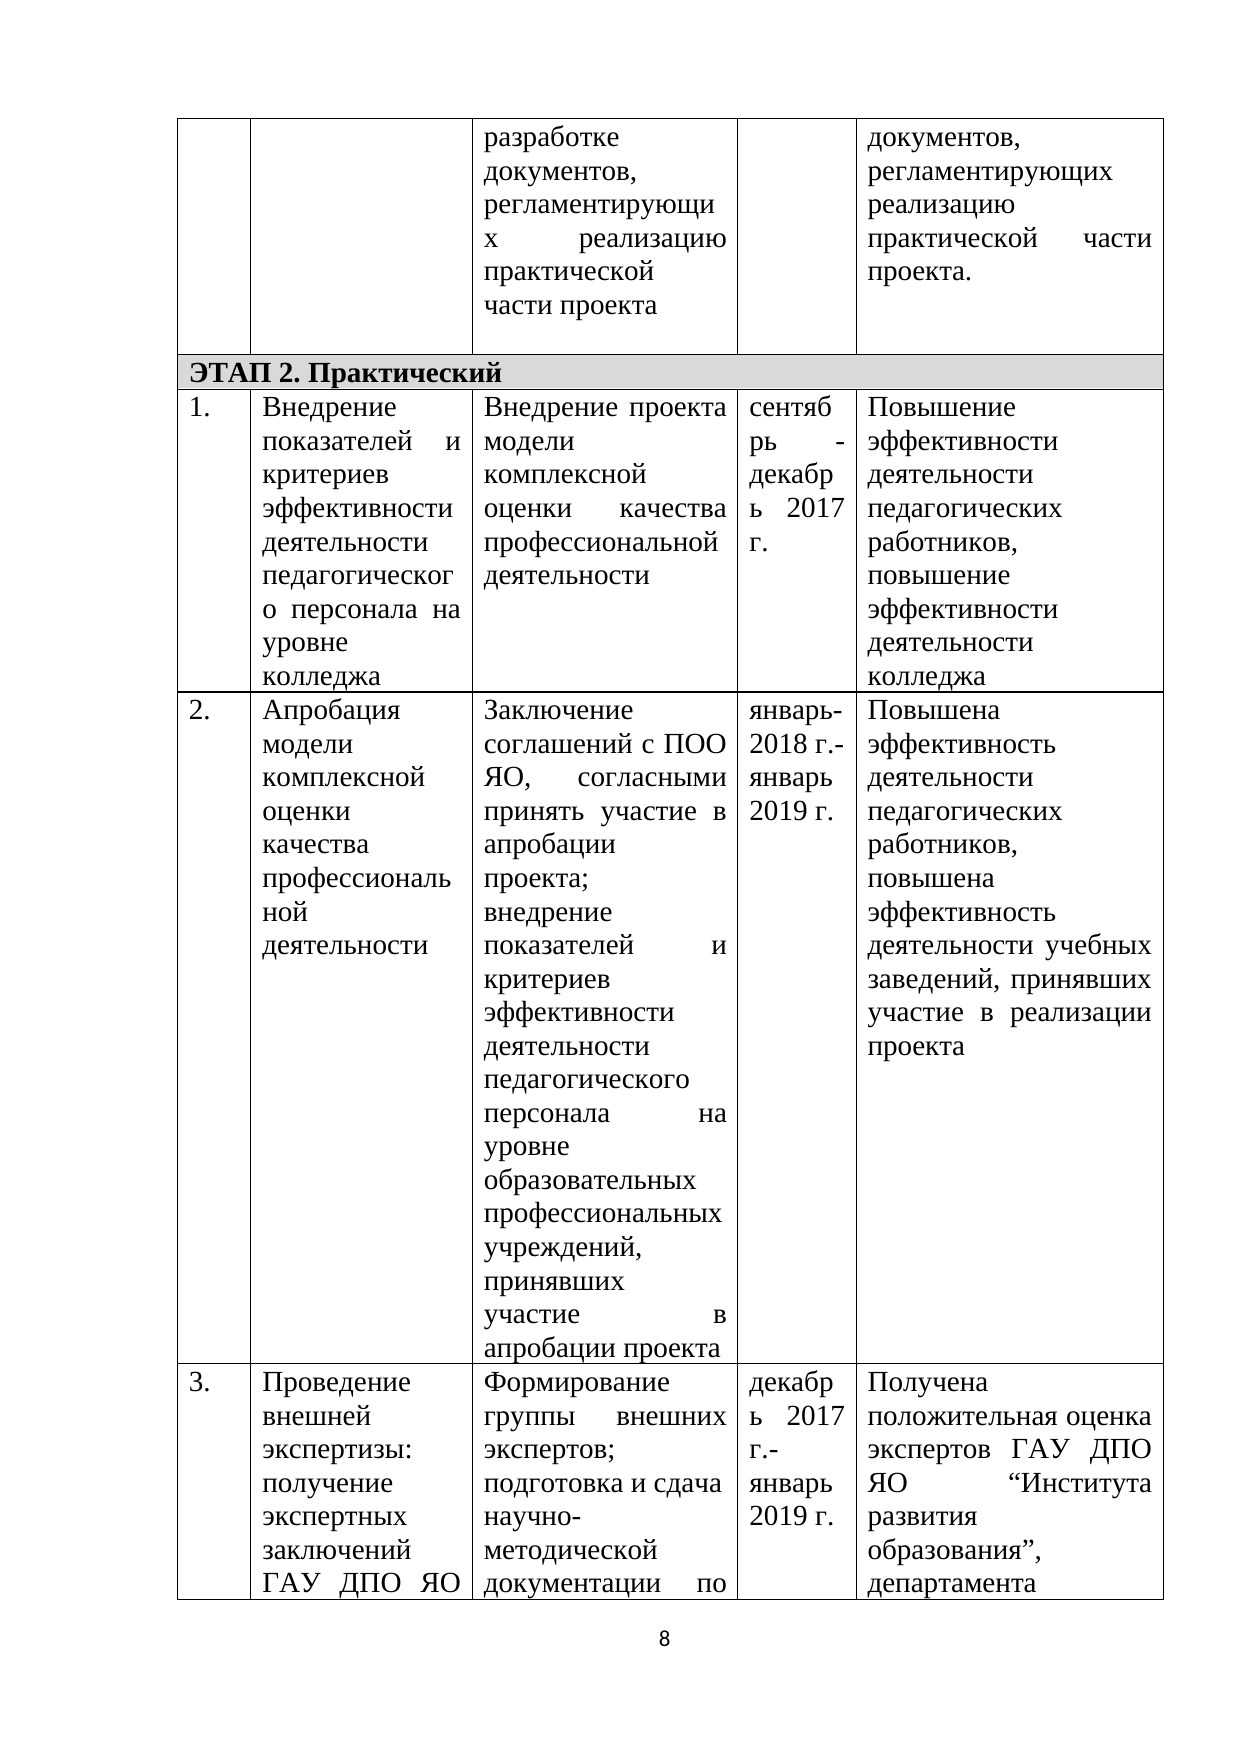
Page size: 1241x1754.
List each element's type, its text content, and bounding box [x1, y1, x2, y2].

table_cell Апробация модели комплексной оценки качества профессиональной деятельности [251, 693, 472, 1363]
table_cell 5 [178, 119, 250, 354]
table_cell январь- 2018 г.- январь 2019 г. [738, 693, 856, 1363]
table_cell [473, 119, 737, 354]
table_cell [738, 1364, 856, 1599]
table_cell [857, 119, 1163, 354]
table_cell Повышение эффективности деятельности педагогических работников, повышение эффективности деятельности колледжа [857, 390, 1163, 691]
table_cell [473, 1364, 737, 1599]
table_cell Заключение соглашений с ПОО ЯО, согласными принять участие в апробации проекта; внедрение показателей и критериев эффективности деятельности педагогического персонала на уровне образовательных профессиональных учреждений, принявших участие в апробации проекта [473, 693, 737, 1363]
table_cell Внедрение показателей и критериев эффективности деятельности педагогического персонала на уровне колледжа [251, 390, 472, 691]
table_cell 2. [178, 693, 250, 1363]
table_cell 1. [178, 390, 250, 691]
table_cell Повышена эффективность деятельности педагогических работников, повышена эффективность деятельности учебных заведений, принявших участие в реализации проекта [857, 693, 1163, 1363]
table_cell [738, 119, 856, 354]
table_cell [251, 1364, 472, 1599]
table_cell 3. [178, 1364, 250, 1599]
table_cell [857, 1364, 1163, 1599]
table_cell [251, 119, 472, 354]
table_cell сентябрь - декабрь 2017 г. [738, 390, 856, 691]
table_cell Внедрение проекта модели комплексной оценки качества профессиональной деятельности [473, 390, 737, 691]
table_cell ЭТАП 2. Практический [178, 355, 1163, 388]
